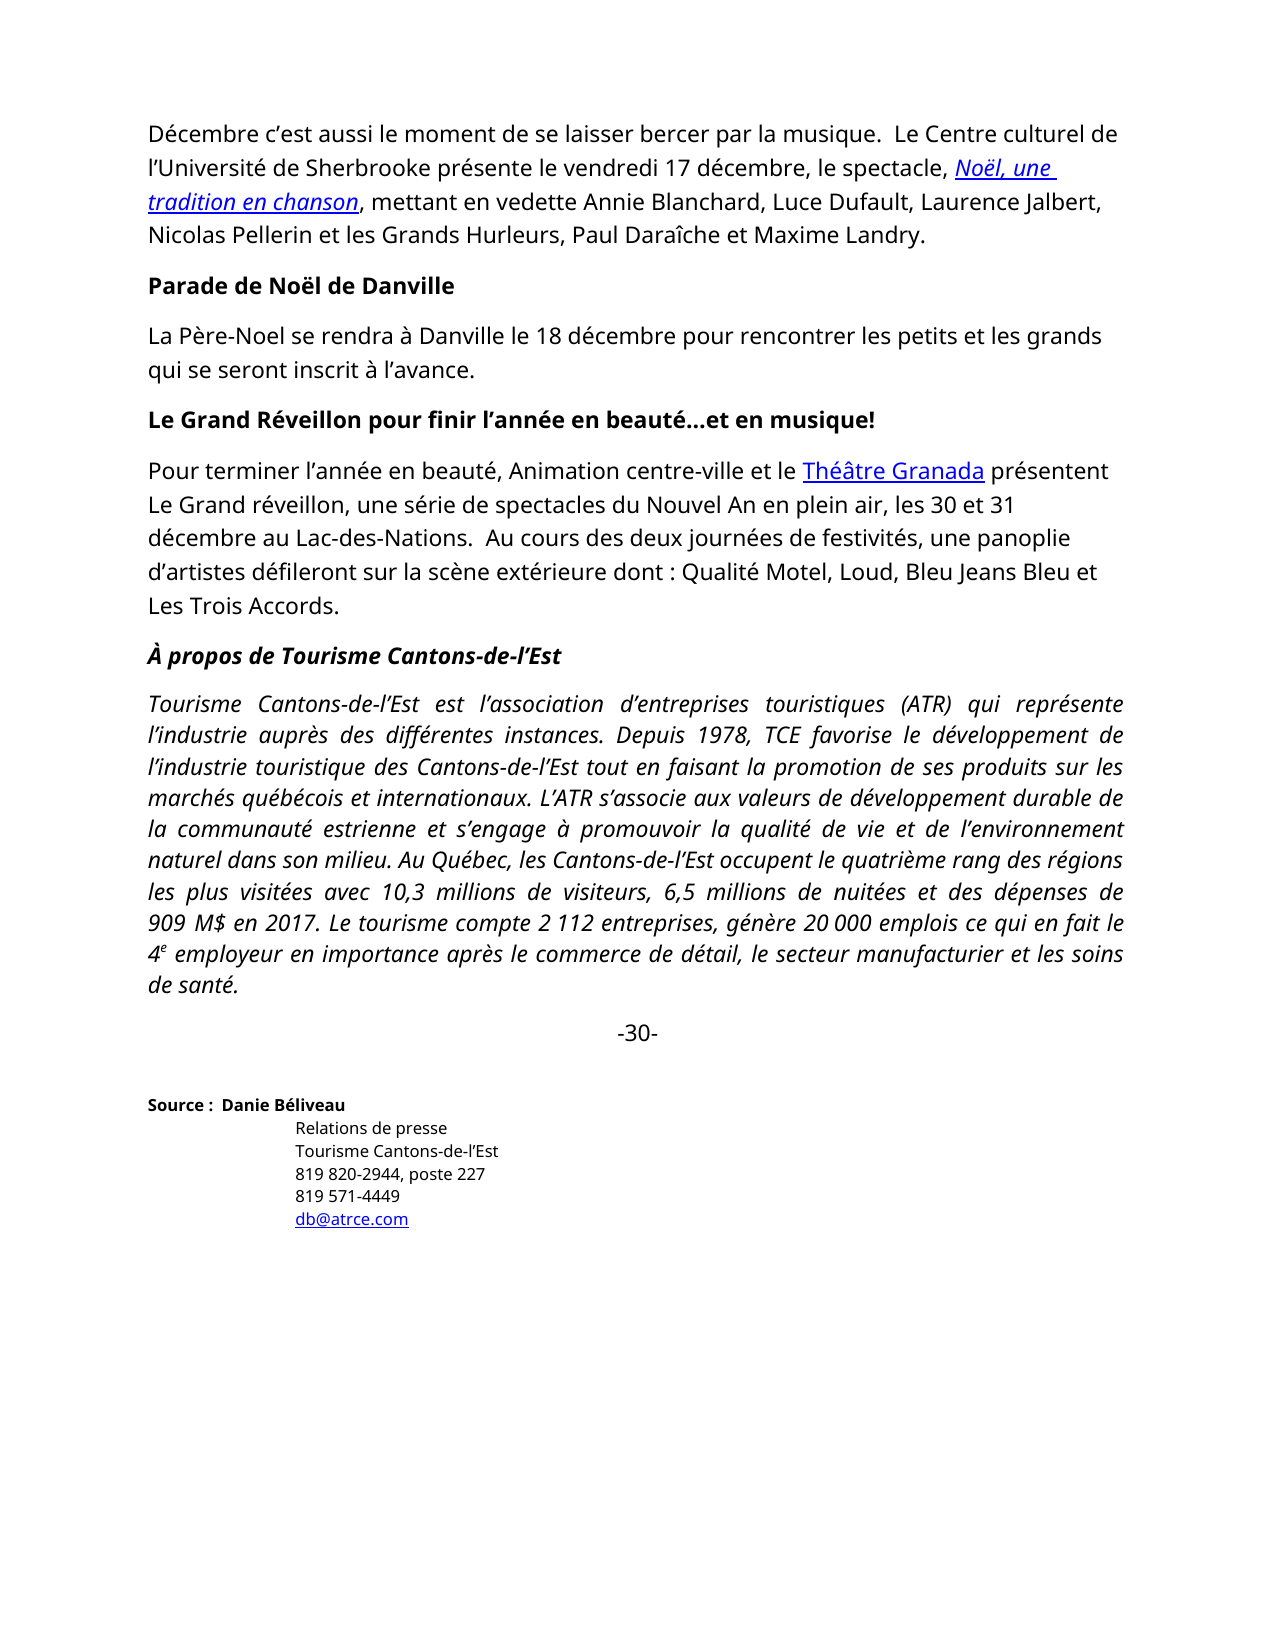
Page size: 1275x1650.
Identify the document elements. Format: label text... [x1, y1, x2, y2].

text Le Grand Réveillon pour finir l’année en beauté…et en musique! [148, 404, 1127, 436]
text Relations de presse [148, 1117, 1127, 1139]
text Tourisme Cantons-de-l’Est [148, 1139, 1127, 1162]
text Pour terminer l’année en beauté, Animation centre-ville et le Théâtre Granada présentent Le Grand réveillon, une série de spectacles du Nouvel An en plein air, les 30 et 31 décembre au Lac-des-Nations. Au cours des deux journées de festivités, une panoplie d’artistes défileront sur la scène extérieure dont : Qualité Motel, Loud, Bleu Jeans Bleu et Les Trois Accords. [148, 455, 1127, 621]
text Tourisme Cantons-de-l’Est est l’association d’entreprises touristiques (ATR) qui représente l’industrie auprès des différentes instances. Depuis 1978, TCE favorise le développement de l’industrie touristique des Cantons-de-l’Est tout en faisant la promotion de ses produits sur les marchés québécois et internationaux. L’ATR s’associe aux valeurs de développement durable de la communauté estrienne et s’engage à promouvoir la qualité de vie et de l’environnement naturel dans son milieu. Au Québec, les Cantons-de-l’Est occupent le quatrième rang des régions les plus visitées avec 10,3 millions de visiteurs, 6,5 millions de nuitées et des dépenses de 909 M$ en 2017. Le tourisme compte 2 112 entreprises, génère 20 000 emplois ce qui en fait le 4e employeur en importance après le commerce de détail, le secteur manufacturier et les soins de santé. [148, 688, 1127, 1001]
text db@atrce.com [148, 1207, 1127, 1230]
text 819 820-2944, poste 227 [148, 1162, 1127, 1185]
text Parade de Noël de Danville [148, 270, 1127, 301]
text Décembre c’est aussi le moment de se laisser bercer par la musique. Le Centre culturel de l’Université de Sherbrooke présente le vendredi 17 décembre, le spectacle, Noël, une tradition en chanson, mettant en vedette Annie Blanchard, Luce Dufault, Laurence Jalbert, Nicolas Pellerin et les Grands Hurleurs, Paul Daraîche et Maxime Landry. [148, 118, 1127, 251]
text La Père-Noel se rendra à Danville le 18 décembre pour rencontrer les petits et les grands qui se seront inscrit à l’avance. [148, 320, 1127, 385]
text À propos de Tourisme Cantons-de-l’Est [148, 640, 1127, 671]
text 819 571-4449 [148, 1185, 1127, 1207]
text -30- [148, 1017, 1127, 1048]
text Source : Danie Béliveau [148, 1094, 1127, 1117]
